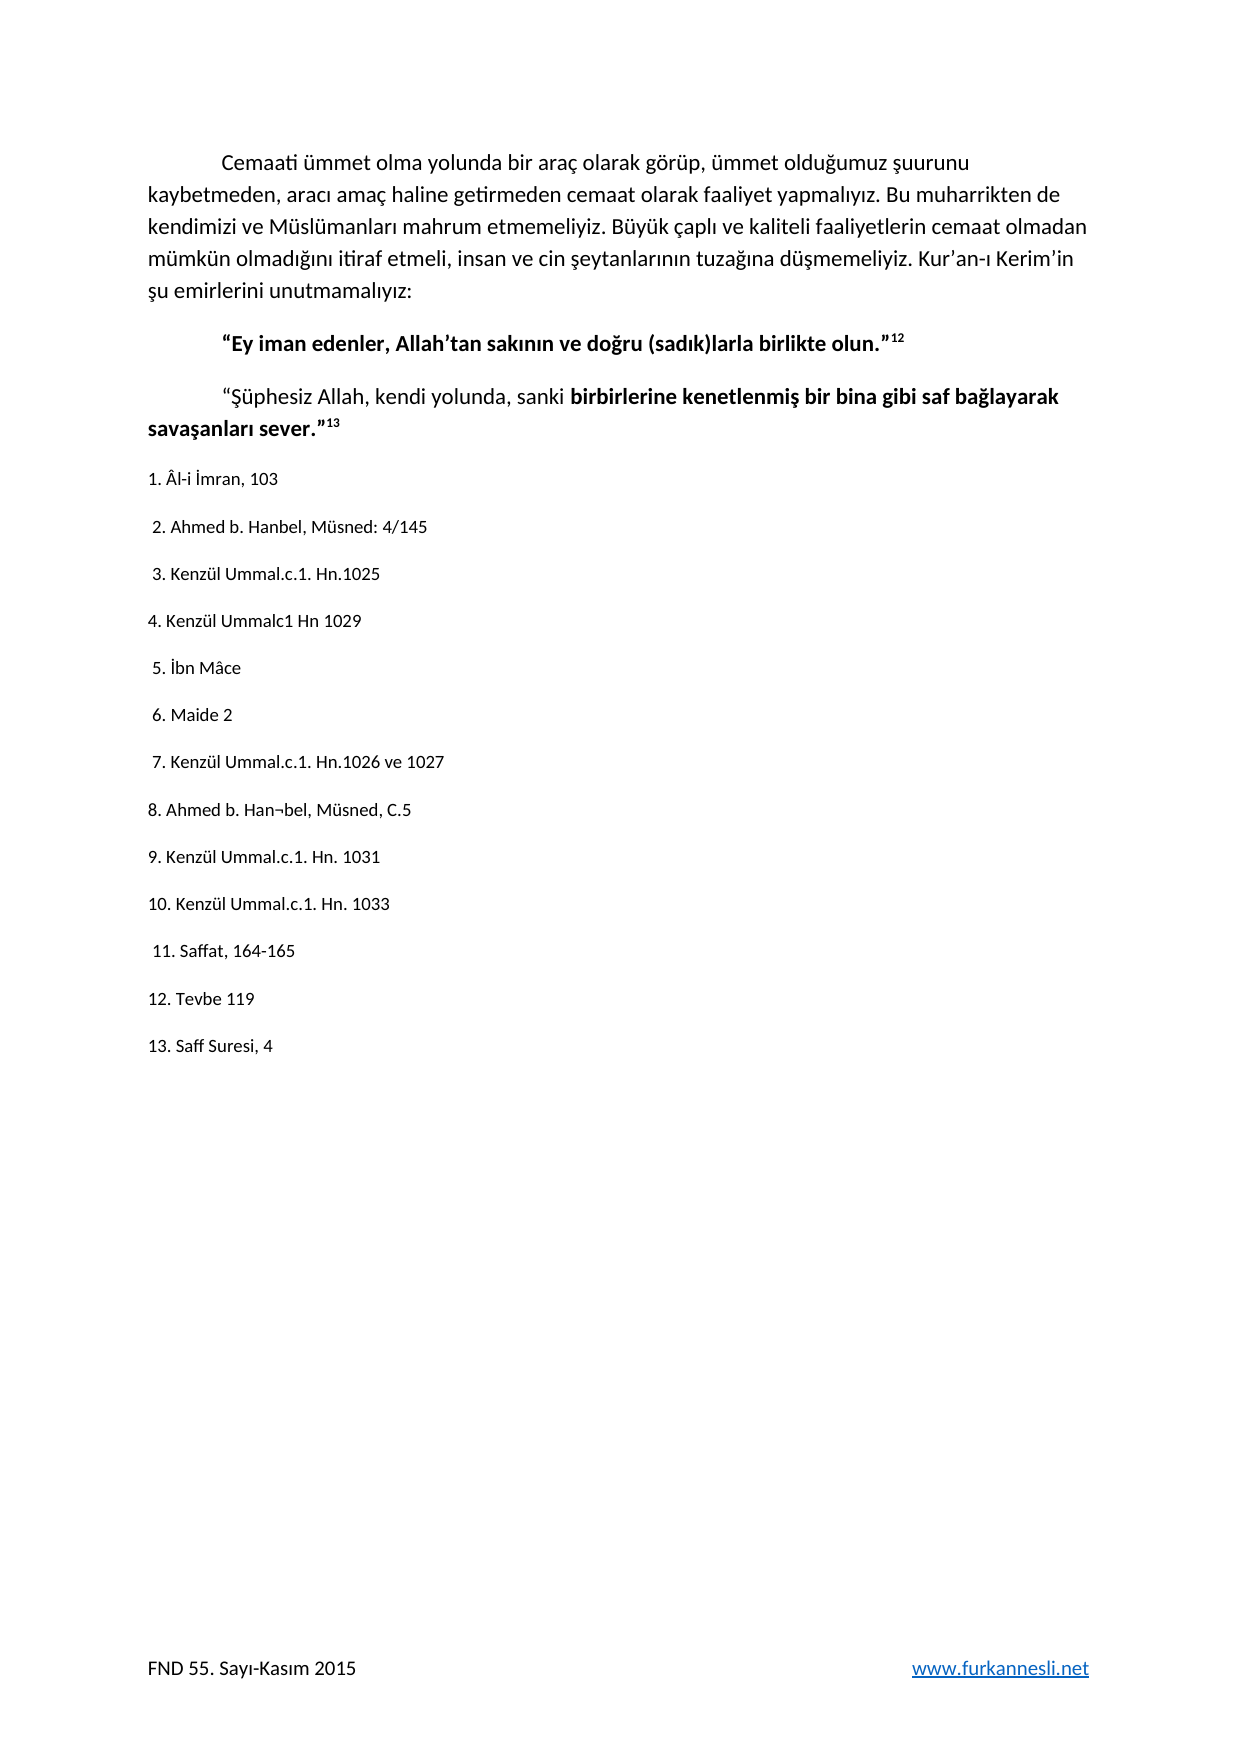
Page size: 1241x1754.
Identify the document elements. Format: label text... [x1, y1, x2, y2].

text 6. Maide 2 [148, 703, 1093, 726]
text “Şüphesiz Allah, kendi yolunda, sanki birbirlerine kenetlenmiş bir bina gibi saf bağlayarak savaşanları sever.”13 [148, 382, 1093, 443]
text 1. Âl-i İmran, 103 [148, 468, 1093, 491]
text 4. Kenzül Ummalc1 Hn 1029 [148, 609, 1093, 632]
text 13. Saff Suresi, 4 [148, 1034, 1093, 1057]
text 11. Saffat, 164-165 [148, 939, 1093, 962]
text 8. Ahmed b. Han¬bel, Müsned, C.5 [148, 798, 1093, 821]
text Cemaati ümmet olma yolunda bir araç olarak görüp, ümmet olduğumuz şuurunu kaybetmeden, aracı amaç haline getirmeden cemaat olarak faaliyet yapmalıyız. Bu muharrikten de kendimizi ve Müslümanları mahrum etmemeliyiz. Büyük çaplı ve kaliteli faaliyetlerin cemaat olmadan mümkün olmadığını itiraf etmeli, insan ve cin şeytanlarının tuzağına düşmemeliyiz. Kur’an-ı Kerim’in şu emirlerini unutmamalıyız: [148, 148, 1093, 304]
text 7. Kenzül Ummal.c.1. Hn.1026 ve 1027 [148, 751, 1093, 774]
text 12. Tevbe 119 [148, 987, 1093, 1009]
text 5. İbn Mâce [148, 656, 1093, 679]
text 2. Ahmed b. Hanbel, Müsned: 4/145 [148, 515, 1093, 538]
text 10. Kenzül Ummal.c.1. Hn. 1033 [148, 892, 1093, 915]
text 9. Kenzül Ummal.c.1. Hn. 1031 [148, 845, 1093, 868]
text “Ey iman edenler, Allah’tan sakının ve doğru (sadık)larla birlikte olun.”12 [148, 329, 1093, 357]
text 3. Kenzül Ummal.c.1. Hn.1025 [148, 562, 1093, 585]
